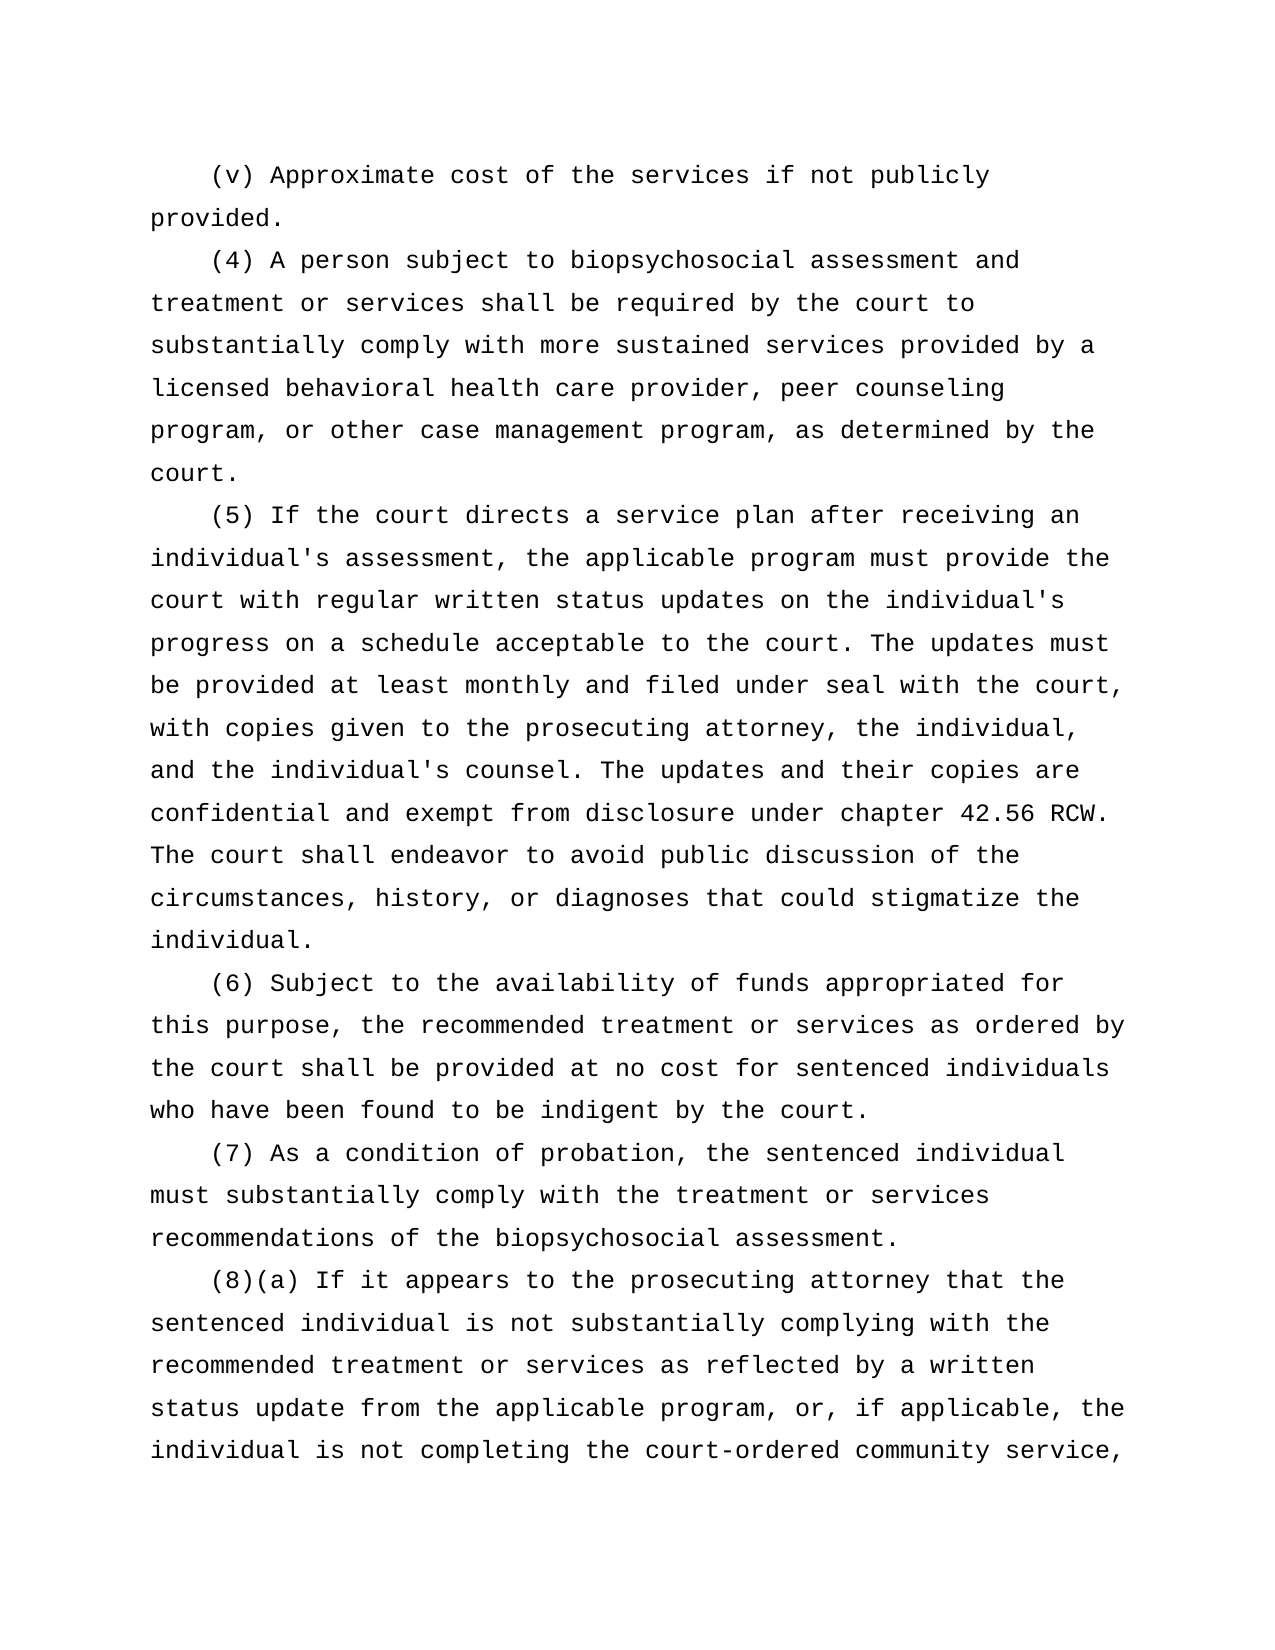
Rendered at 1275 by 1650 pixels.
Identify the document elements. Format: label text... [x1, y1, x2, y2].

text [150, 1255, 1125, 1467]
text (4) A person subject to biopsychosocial assessment and treatment or services shall be required by the court to substantially comply with more sustained services provided by a licensed behavioral health care provider, peer counseling program, or other case management program, as determined by the court. [150, 235, 1125, 490]
text (5) If the court directs a service plan after receiving an individual's assessment, the applicable program must provide the court with regular written status updates on the individual's progress on a schedule acceptable to the court. The updates must be provided at least monthly and filed under seal with the court, with copies given to the prosecuting attorney, the individual, and the individual's counsel. The updates and their copies are confidential and exempt from disclosure under chapter 42.56 RCW. The court shall endeavor to avoid public discussion of the circumstances, history, or diagnoses that could stigmatize the individual. [150, 490, 1125, 957]
text (7) As a condition of probation, the sentenced individual must substantially comply with the treatment or services recommendations of the biopsychosocial assessment. [150, 1127, 1125, 1255]
text (6) Subject to the availability of funds appropriated for this purpose, the recommended treatment or services as ordered by the court shall be provided at no cost for sentenced individuals who have been found to be indigent by the court. [150, 957, 1125, 1127]
text (v) Approximate cost of the services if not publicly provided. [150, 150, 1125, 235]
